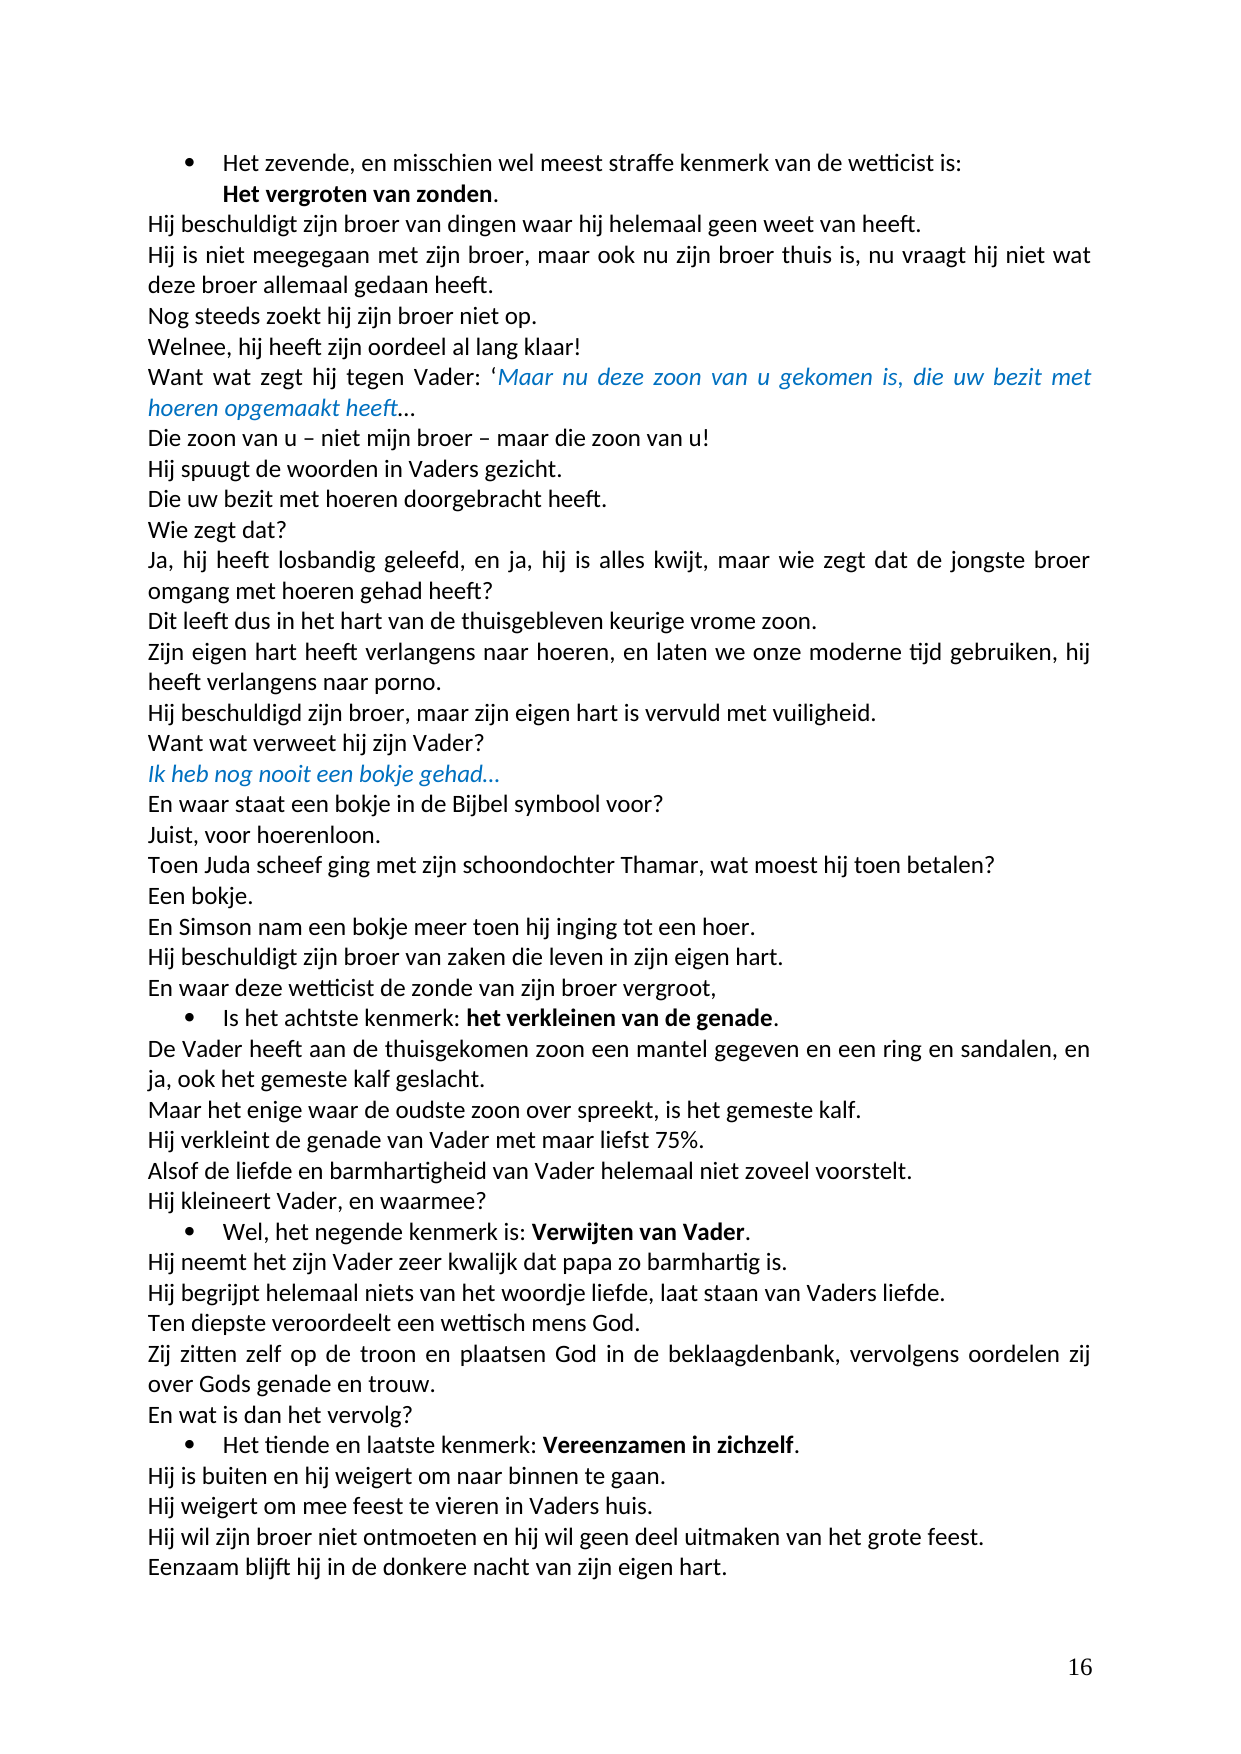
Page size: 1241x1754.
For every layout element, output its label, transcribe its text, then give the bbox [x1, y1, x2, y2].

text Hij is niet meegegaan met zijn broer, maar ook nu zijn broer thuis is, nu vraagt hij niet wat deze broer allemaal gedaan heeft. [148, 239, 1093, 300]
text Zij zitten zelf op de troon en plaatsen God in de beklaagdenbank, vervolgens oordelen zij over Gods genade en trouw. [148, 1338, 1093, 1399]
text Hij spuugt de woorden in Vaders gezicht. [148, 453, 1093, 483]
text Die zoon van u – niet mijn broer – maar die zoon van u! [148, 422, 1093, 453]
text Hij beschuldigd zijn broer, maar zijn eigen hart is vervuld met vuiligheid. [148, 697, 1093, 727]
text Want wat zegt hij tegen Vader: ‘Maar nu deze zoon van u gekomen is, die uw bezit met hoeren opgemaakt heeft… [148, 361, 1093, 422]
text Die uw bezit met hoeren doorgebracht heeft. [148, 483, 1093, 514]
text Het vergroten van zonden. [223, 178, 1093, 209]
text Wie zegt dat? [148, 514, 1093, 544]
text Maar het enige waar de oudste zoon over spreekt, is het gemeste kalf. [148, 1094, 1093, 1124]
text En waar deze wetticist de zonde van zijn broer vergroot, [148, 972, 1093, 1002]
text Ja, hij heeft losbandig geleefd, en ja, hij is alles kwijt, maar wie zegt dat de jongste broer omgang met hoeren gehad heeft? [148, 544, 1093, 605]
text Eenzaam blijft hij in de donkere nacht van zijn eigen hart. [148, 1552, 1093, 1582]
text Juist, voor hoerenloon. [148, 819, 1093, 849]
text En waar staat een bokje in de Bijbel symbool voor? [148, 788, 1093, 819]
text Want wat verweet hij zijn Vader? [148, 727, 1093, 758]
text Dit leeft dus in het hart van de thuisgebleven keurige vrome zoon. [148, 605, 1093, 636]
text Alsof de liefde en barmhartigheid van Vader helemaal niet zoveel voorstelt. [148, 1155, 1093, 1185]
text Welnee, hij heeft zijn oordeel al lang klaar! [148, 331, 1093, 361]
text En wat is dan het vervolg? [148, 1399, 1093, 1429]
text Hij is buiten en hij weigert om naar binnen te gaan. [148, 1460, 1093, 1491]
list Het tiende en laatste kenmerk: Vereenzamen in zichzelf. [185, 1429, 1093, 1460]
text Hij verkleint de genade van Vader met maar liefst 75%. [148, 1124, 1093, 1155]
list Is het achtste kenmerk: het verkleinen van de genade. [185, 1002, 1093, 1033]
text Hij neemt het zijn Vader zeer kwalijk dat papa zo barmhartig is. [148, 1246, 1093, 1277]
text Toen Juda scheef ging met zijn schoondochter Thamar, wat moest hij toen betalen? [148, 849, 1093, 880]
text Hij begrijpt helemaal niets van het woordje liefde, laat staan van Vaders liefde. [148, 1277, 1093, 1307]
text Hij beschuldigt zijn broer van dingen waar hij helemaal geen weet van heeft. [148, 209, 1093, 239]
text Hij wil zijn broer niet ontmoeten en hij wil geen deel uitmaken van het grote feest. [148, 1521, 1093, 1552]
text En Simson nam een bokje meer toen hij inging tot een hoer. [148, 911, 1093, 941]
list Wel, het negende kenmerk is: Verwijten van Vader. [185, 1216, 1093, 1246]
text Zijn eigen hart heeft verlangens naar hoeren, en laten we onze moderne tijd gebruiken, hij heeft verlangens naar porno. [148, 636, 1093, 697]
text Ten diepste veroordeelt een wettisch mens God. [148, 1307, 1093, 1338]
list Het zevende, en misschien wel meest straffe kenmerk van de wetticist is: [185, 148, 1093, 178]
text Hij weigert om mee feest te vieren in Vaders huis. [148, 1491, 1093, 1521]
text Ik heb nog nooit een bokje gehad… [148, 758, 1093, 788]
text Hij kleineert Vader, en waarmee? [148, 1185, 1093, 1216]
text Nog steeds zoekt hij zijn broer niet op. [148, 300, 1093, 331]
text Een bokje. [148, 880, 1093, 911]
text De Vader heeft aan de thuisgekomen zoon een mantel gegeven en een ring en sandalen, en ja, ook het gemeste kalf geslacht. [148, 1033, 1093, 1094]
text Hij beschuldigt zijn broer van zaken die leven in zijn eigen hart. [148, 941, 1093, 972]
